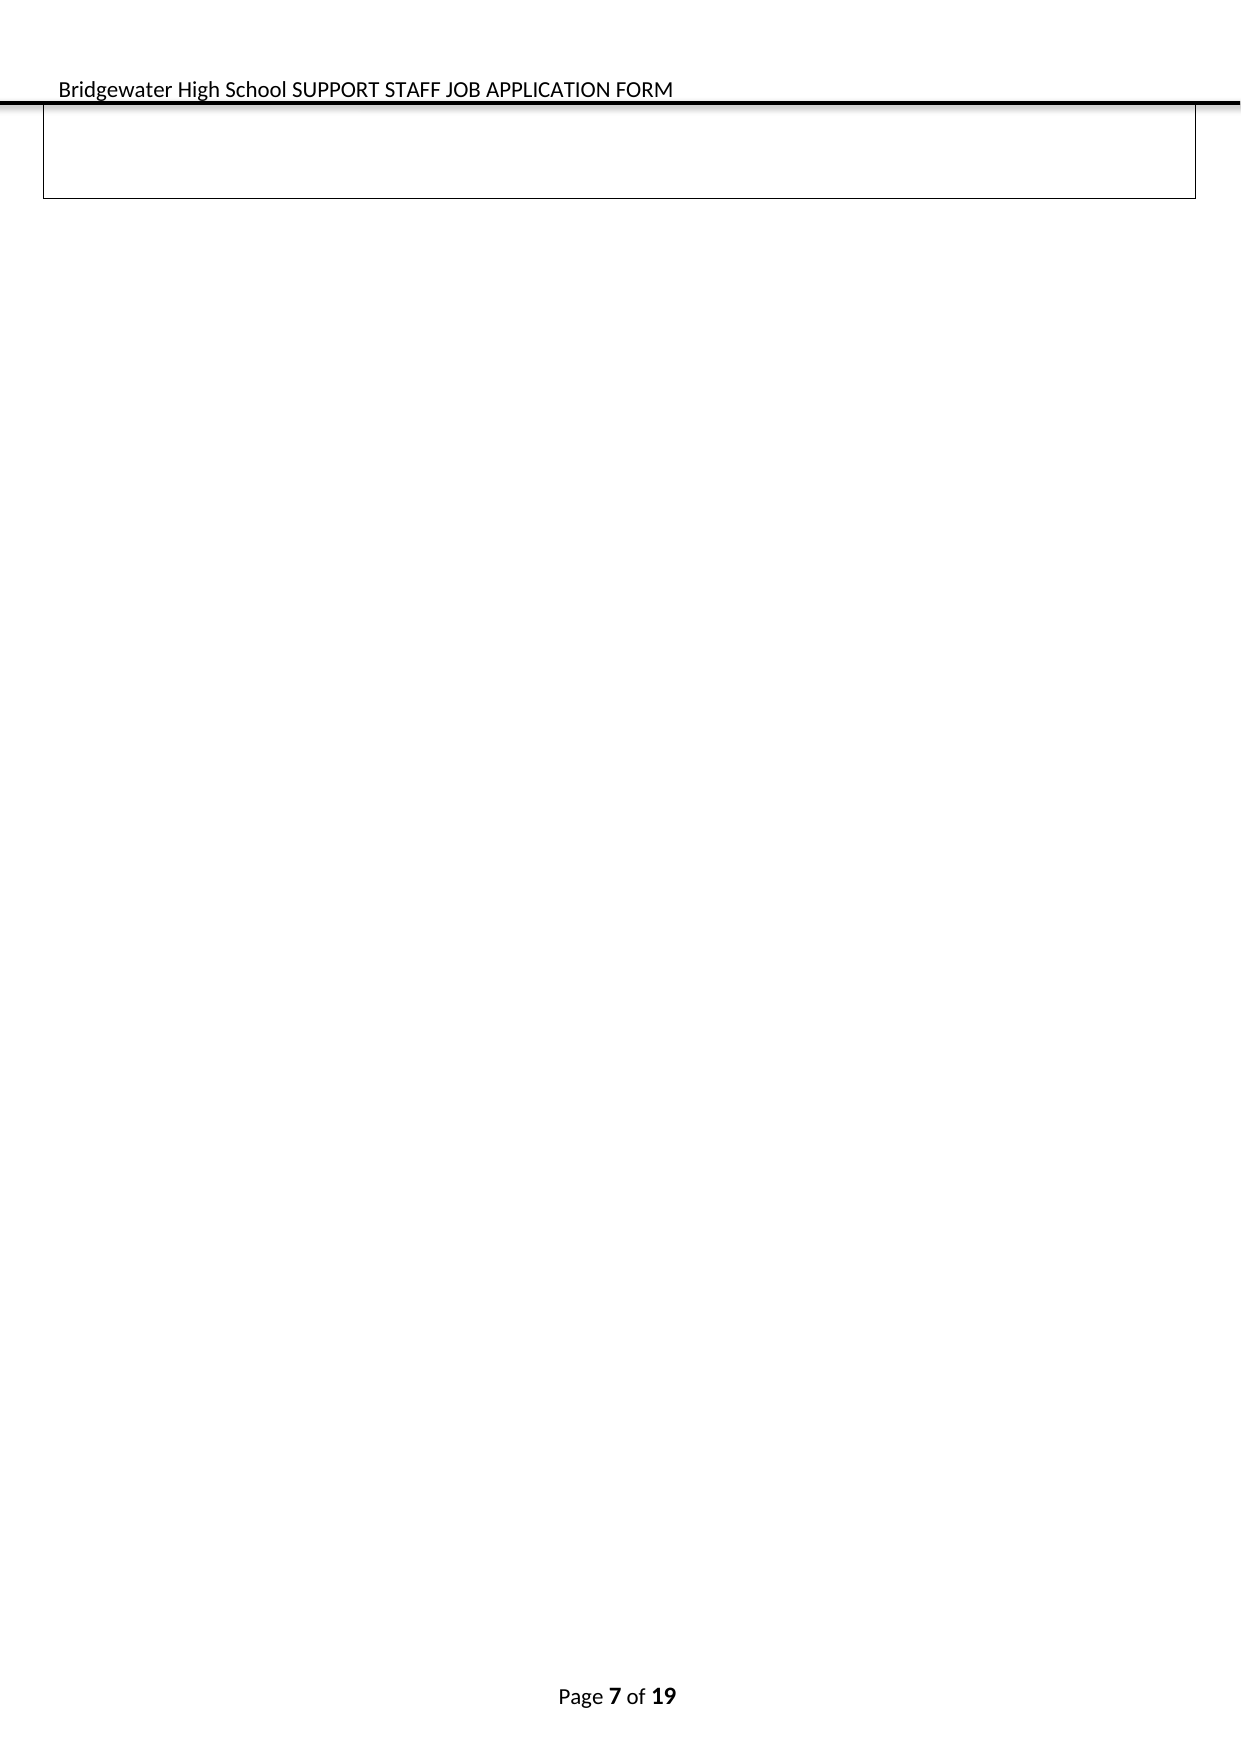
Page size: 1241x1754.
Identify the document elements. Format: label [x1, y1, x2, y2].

table_cell [44, 104, 1195, 198]
